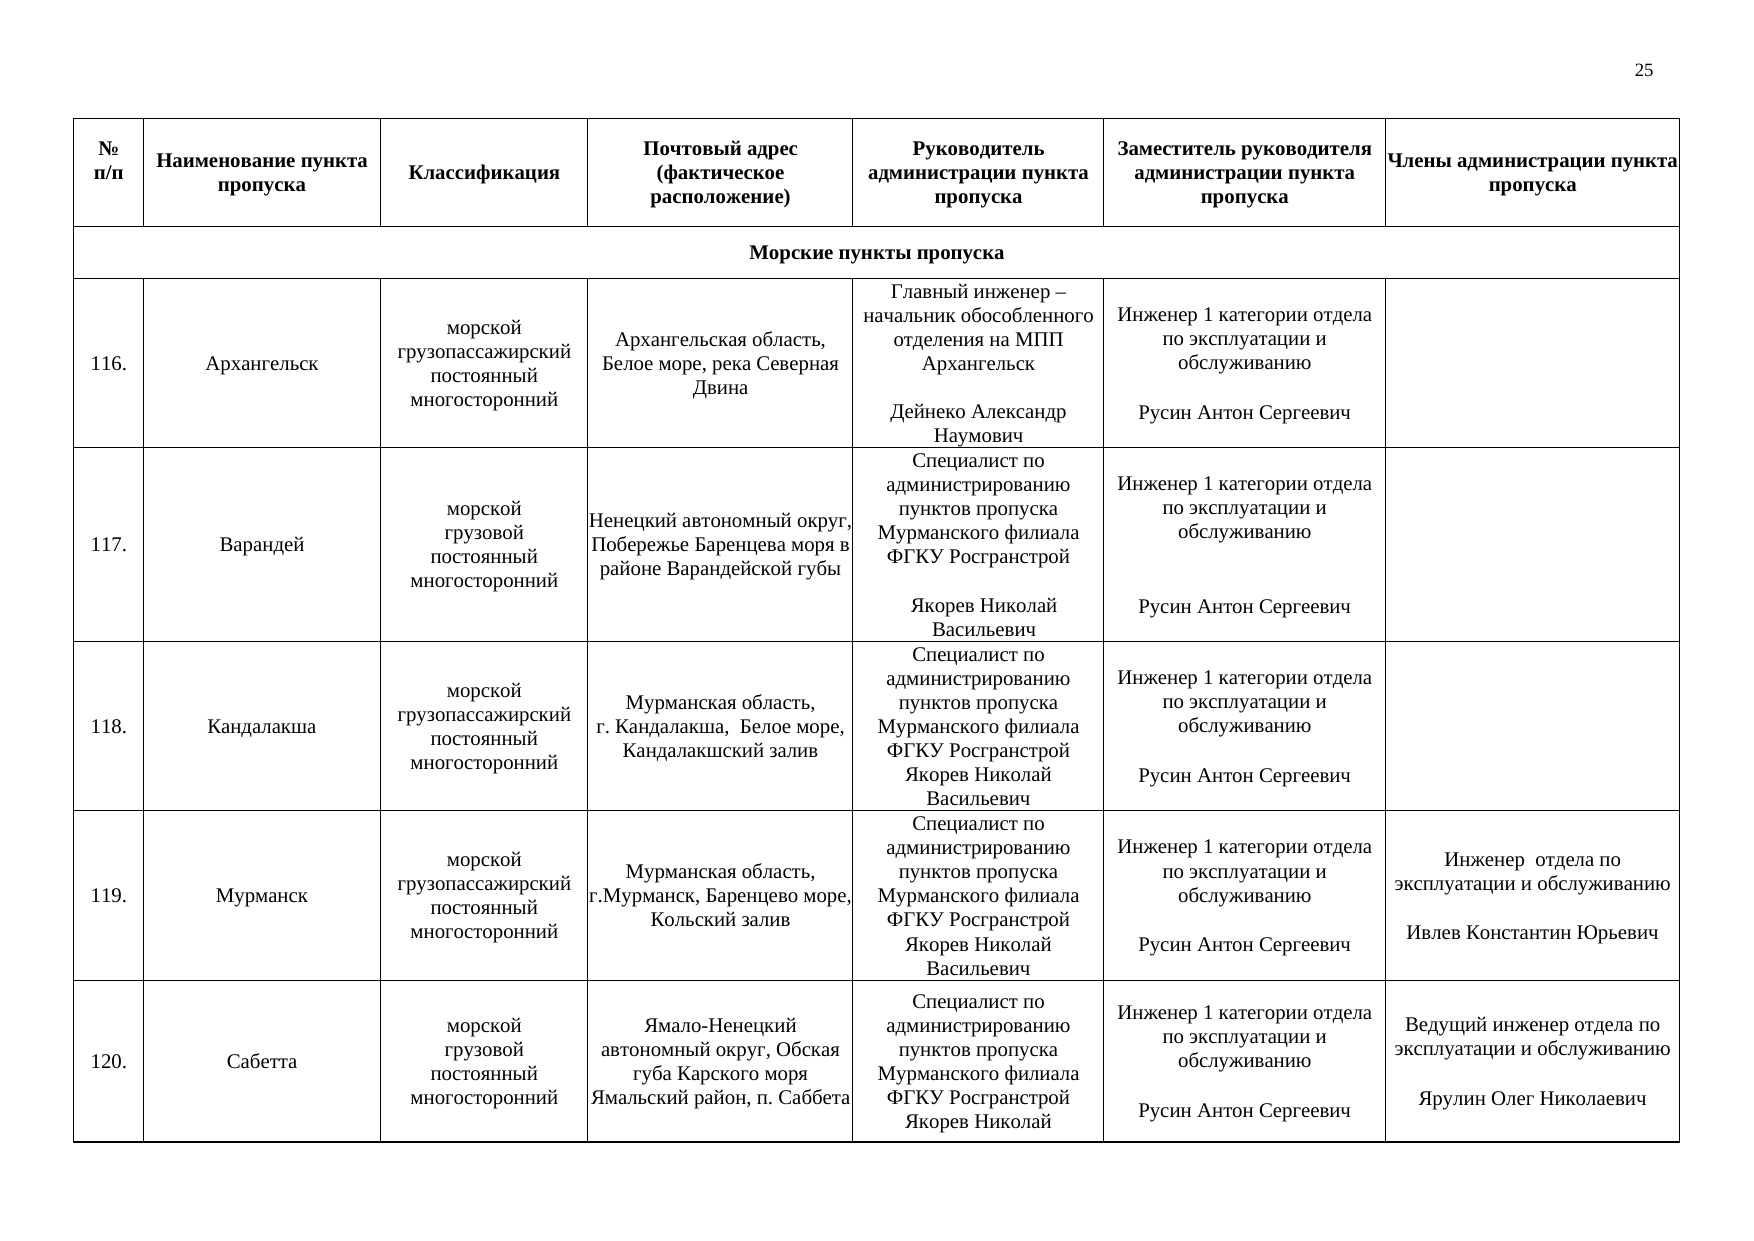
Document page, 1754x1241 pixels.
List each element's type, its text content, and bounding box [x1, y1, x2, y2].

table_cell Варандей [144, 448, 380, 641]
table_cell 118. [74, 642, 143, 810]
table_cell Специалист по администрированию пунктов пропуска Мурманского филиала ФГКУ Росгранстрой Якорев Николай Васильевич [853, 642, 1103, 810]
table_header Классификация [381, 119, 587, 226]
table_cell Ненецкий автономный округ, Побережье Баренцева моря в районе Варандейской губы [588, 448, 852, 641]
table_cell Ведущий инженер отдела по эксплуатации и обслуживанию Ярулин Олег Николаевич [1386, 981, 1679, 1141]
table_cell Специалист по администрированию пунктов пропуска Мурманского филиала ФГКУ Росгранстрой Якорев Николай Васильевич [853, 448, 1103, 641]
table_cell Мурманская область, г.Мурманск, Баренцево море, Кольский залив [588, 811, 852, 979]
table_header Заместитель руководителя администрации пункта пропуска [1104, 119, 1385, 226]
table_cell морской грузовой постоянный многосторонний [381, 448, 587, 641]
table_cell морской грузопассажирский постоянный многосторонний [381, 279, 587, 447]
table_cell 120. [74, 981, 143, 1141]
table_cell морской грузопассажирский постоянный многосторонний [381, 642, 587, 810]
table_header Руководитель администрации пункта пропуска [853, 119, 1103, 226]
table_cell Кандалакша [144, 642, 380, 810]
table_header Наименование пункта пропуска [144, 119, 380, 226]
table_cell 119. [74, 811, 143, 979]
table_header № п/п [74, 119, 143, 226]
table_cell 116. [74, 279, 143, 447]
table_cell Мурманск [144, 811, 380, 979]
table_cell Инженер 1 категории отдела по эксплуатации и обслуживанию Русин Антон Сергеевич [1104, 642, 1385, 810]
table_cell Инженер 1 категории отдела по эксплуатации и обслуживанию Русин Антон Сергеевич [1104, 981, 1385, 1141]
table_cell Мурманская область, г. Кандалакша, Белое море, Кандалакшский залив [588, 642, 852, 810]
table_cell Специалист по администрированию пунктов пропуска Мурманского филиала ФГКУ Росгранстрой Якорев Николай Васильевич [853, 981, 1103, 1141]
table_header Члены администрации пункта пропуска [1386, 119, 1679, 226]
table_cell Специалист по администрированию пунктов пропуска Мурманского филиала ФГКУ Росгранстрой Якорев Николай Васильевич [853, 811, 1103, 979]
table_cell Инженер 1 категории отдела по эксплуатации и обслуживанию Русин Антон Сергеевич [1104, 811, 1385, 979]
table_cell Главный инженер – начальник обособленного отделения на МПП Архангельск Дейнеко Александр Наумович [853, 279, 1103, 447]
table_cell Инженер 1 категории отдела по эксплуатации и обслуживанию Русин Антон Сергеевич [1104, 279, 1385, 447]
table_cell [1386, 448, 1679, 641]
table_cell Ямало-Ненецкий автономный округ, Обская губа Карского моря Ямальский район, п. Саббета [588, 981, 852, 1141]
table_cell [1386, 642, 1679, 810]
table_header Почтовый адрес (фактическое расположение) [588, 119, 852, 226]
table_cell Морские пункты пропуска [74, 227, 1679, 278]
table_cell 117. [74, 448, 143, 641]
table_cell морской грузовой постоянный многосторонний [381, 981, 587, 1141]
table_cell Сабетта [144, 981, 380, 1141]
table_cell Архангельская область, Белое море, река Северная Двина [588, 279, 852, 447]
table_cell Инженер отдела по эксплуатации и обслуживанию Ивлев Константин Юрьевич [1386, 811, 1679, 979]
table_cell [1386, 279, 1679, 447]
table_cell Инженер 1 категории отдела по эксплуатации и обслуживанию Русин Антон Сергеевич [1104, 448, 1385, 641]
table_cell Архангельск [144, 279, 380, 447]
table_cell морской грузопассажирский постоянный многосторонний [381, 811, 587, 979]
